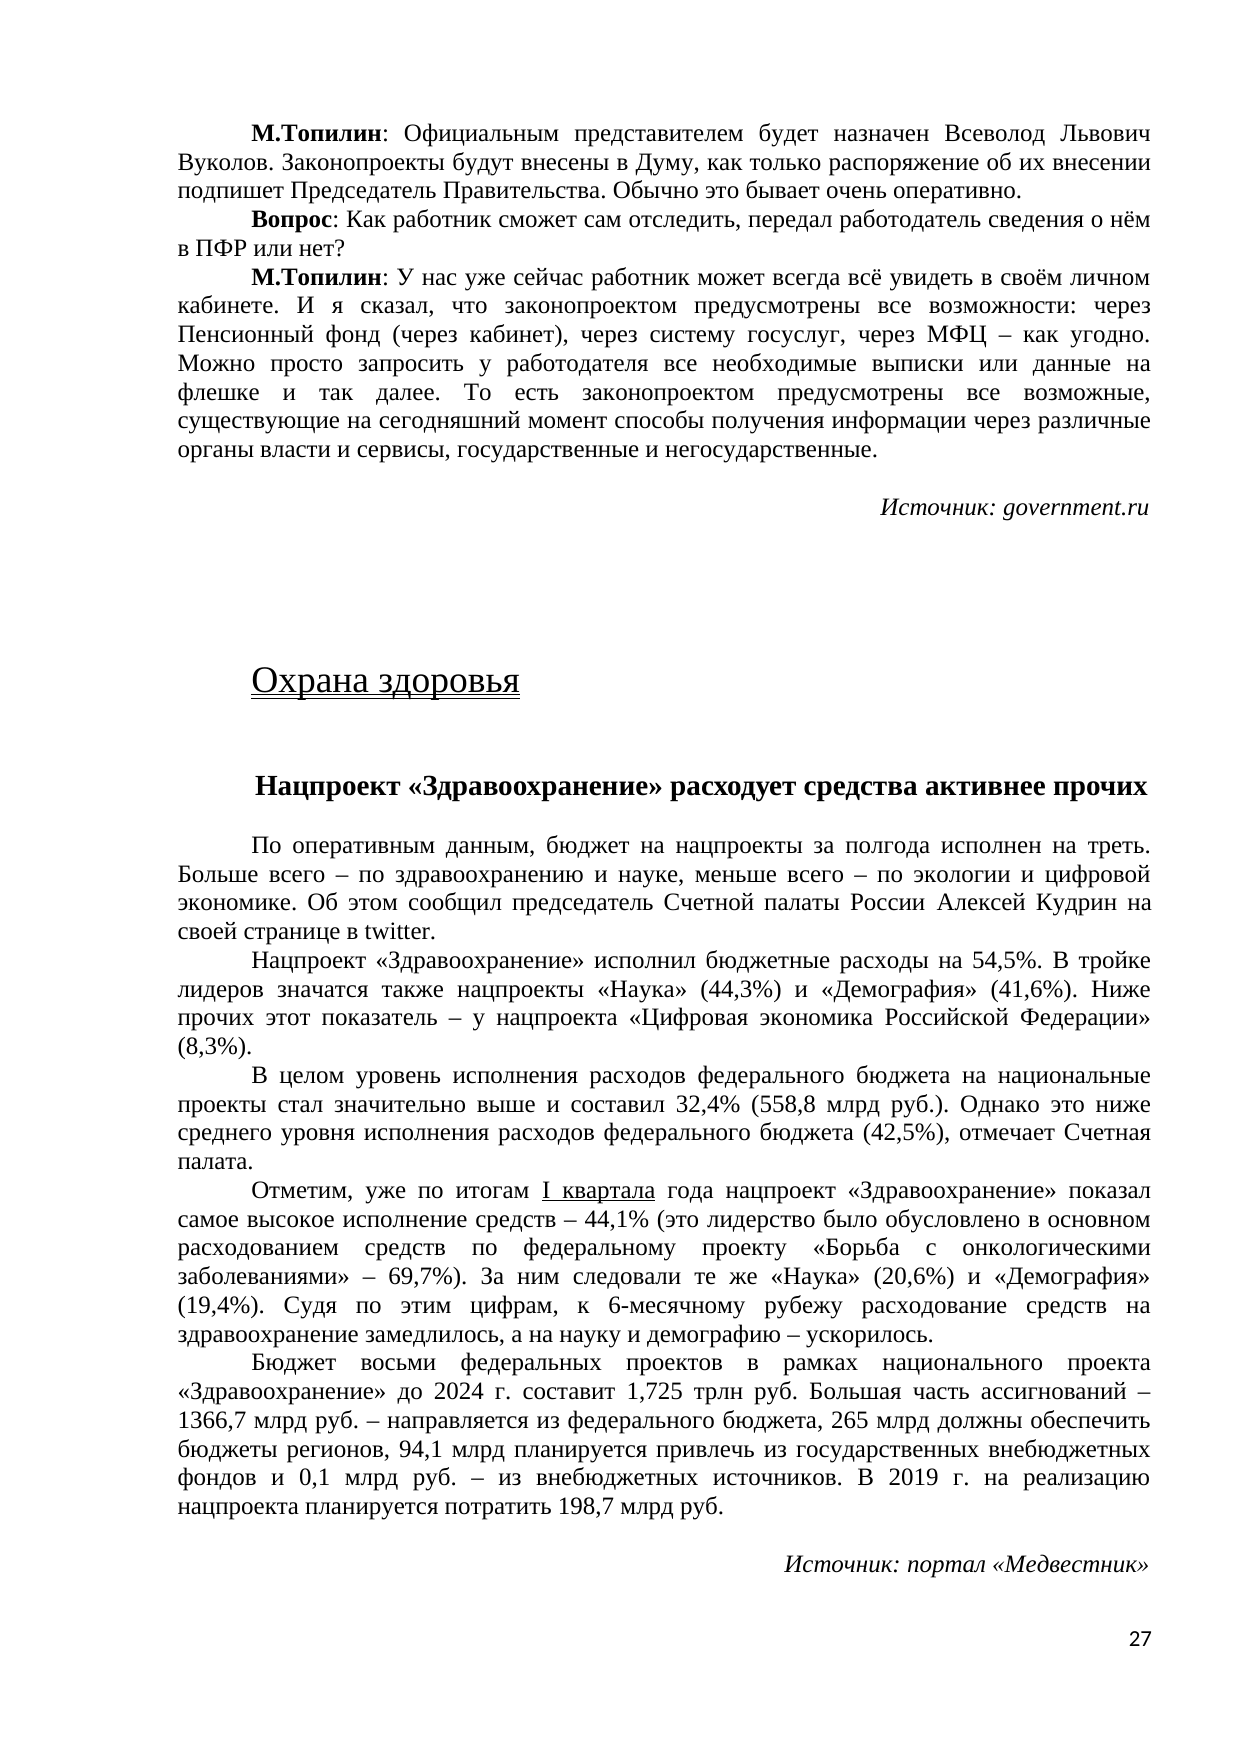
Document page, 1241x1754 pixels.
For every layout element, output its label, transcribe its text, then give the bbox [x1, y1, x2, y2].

text По оперативным данным, бюджет на нацпроекты за полгода исполнен на треть. Больше всего – по здравоохранению и науке, меньше всего – по экологии и цифровой экономике. Об этом сообщил председатель Счетной палаты России Алексей Кудрин на своей странице в twitter. [177, 830, 1152, 945]
text Нацпроект «Здравоохранение» исполнил бюджетные расходы на 54,5%. В тройке лидеров значатся также нацпроекты «Наука» (44,3%) и «Демография» (41,6%). Ниже прочих этот показатель – у нацпроекта «Цифровая экономика Российской Федерации» (8,3%). [177, 945, 1152, 1060]
text М.Топилин: Официальным представителем будет назначен Всеволод Львович Вуколов. Законопроекты будут внесены в Думу, как только распоряжение об их внесении подпишет Председатель Правительства. Обычно это бывает очень оперативно. [177, 118, 1152, 204]
text Вопрос: Как работник сможет сам отследить, передал работодатель сведения о нём в ПФР или нет? [177, 204, 1152, 262]
text Отметим, уже по итогам I квартала года нацпроект «Здравоохранение» показал самое высокое исполнение средств – 44,1% (это лидерство было обусловлено в основном расходованием средств по федеральному проекту «Борьба с онкологическими заболеваниями» – 69,7%). За ним следовали те же «Наука» (20,6%) и «Демография» (19,4%). Судя по этим цифрам, к 6-месячному рубежу расходование средств на здравоохранение замедлилось, а на науку и демографию – ускорилось. [177, 1175, 1152, 1347]
text М.Топилин: У нас уже сейчас работник может всегда всё увидеть в своём личном кабинете. И я сказал, что законопроектом предусмотрены все возможности: через Пенсионный фонд (через кабинет), через систему госуслуг, через МФЦ – как угодно. Можно просто запросить у работодателя все необходимые выписки или данные на флешке и так далее. То есть законопроектом предусмотрены все возможные, существующие на сегодняшний момент способы получения информации через различные органы власти и сервисы, государственные и негосударственные. [177, 262, 1152, 463]
text Бюджет восьми федеральных проектов в рамках национального проекта «Здравоохранение» до 2024 г. составит 1,725 трлн руб. Большая часть ассигнований – 1366,7 млрд руб. – направляется из федерального бюджета, 265 млрд должны обеспечить бюджеты регионов, 94,1 млрд планируется привлечь из государственных внебюджетных фондов и 0,1 млрд руб. – из внебюджетных источников. В 2019 г. на реализацию нацпроекта планируется потратить 198,7 млрд руб. [177, 1347, 1152, 1520]
text В целом уровень исполнения расходов федерального бюджета на национальные проекты стал значительно выше и составил 32,4% (558,8 млрд руб.). Однако это ниже среднего уровня исполнения расходов федерального бюджета (42,5%), отмечает Счетная палата. [177, 1060, 1152, 1175]
text Источник: портал «Медвестник» [177, 1549, 1152, 1577]
text Нацпроект «Здравоохранение» расходует средства активнее прочих [177, 768, 1152, 801]
text Источник: government.ru [177, 492, 1152, 521]
subtitle Охрана здоровья [177, 657, 1152, 701]
